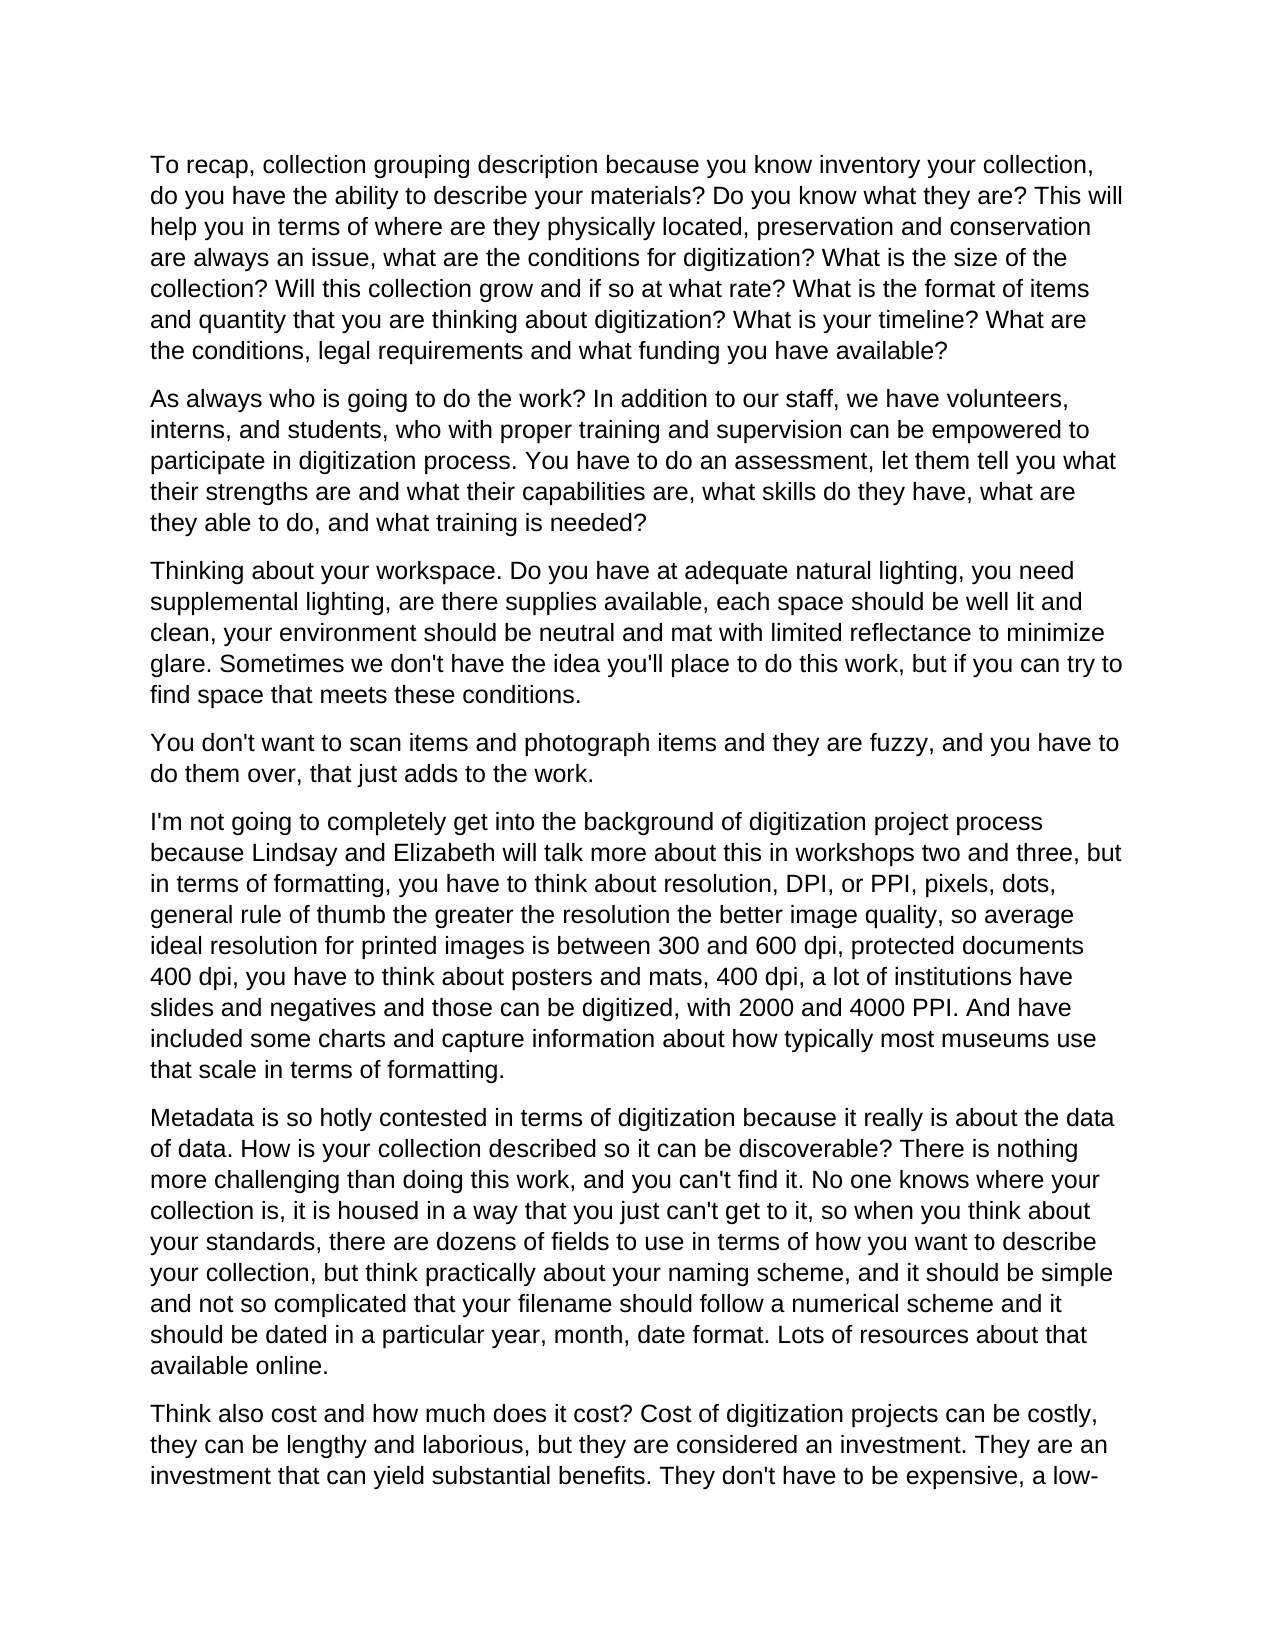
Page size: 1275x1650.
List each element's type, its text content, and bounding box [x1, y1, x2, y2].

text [150, 1398, 1125, 1489]
text I'm not going to completely get into the background of digitization project process because Lindsay and Elizabeth will talk more about this in workshops two and three, but in terms of formatting, you have to think about resolution, DPI, or PPI, pixels, dots, general rule of thumb the greater the resolution the better image quality, so average ideal resolution for printed images is between 300 and 600 dpi, protected documents 400 dpi, you have to think about posters and mats, 400 dpi, a lot of institutions have slides and negatives and those can be digitized, with 2000 and 4000 PPI. And have included some charts and capture information about how typically most museums use that scale in terms of formatting. [150, 806, 1125, 1083]
text To recap, collection grouping description because you know inventory your collection, do you have the ability to describe your materials? Do you know what they are? This will help you in terms of where are they physically located, preservation and conservation are always an issue, what are the conditions for digitization? What is the size of the collection? Will this collection grow and if so at what rate? What is the format of items and quantity that you are thinking about digitization? What is your timeline? What are the conditions, legal requirements and what funding you have available? [150, 150, 1125, 365]
text You don't want to scan items and photograph items and they are fuzzy, and you have to do them over, that just adds to the work. [150, 728, 1125, 787]
text Thinking about your workspace. Do you have at adequate natural lighting, you need supplemental lighting, are there supplies available, each space should be well lit and clean, your environment should be neutral and mat with limited reflectance to minimize glare. Sometimes we don't have the idea you'll place to do this work, but if you can try to find space that meets these conditions. [150, 556, 1125, 709]
text Metadata is so hotly contested in terms of digitization because it really is about the data of data. How is your collection described so it can be discoverable? There is nothing more challenging than doing this work, and you can't find it. No one knows where your collection is, it is housed in a way that you just can't get to it, so when you think about your standards, there are dozens of fields to use in terms of how you want to describe your collection, but think practically about your naming scheme, and it should be simple and not so complicated that your filename should follow a numerical scheme and it should be dated in a particular year, month, date format. Lots of resources about that available online. [150, 1102, 1125, 1379]
text As always who is going to do the work? In addition to our staff, we have volunteers, interns, and students, who with proper training and supervision can be empowered to participate in digitization process. You have to do an assessment, let them tell you what their strengths are and what their capabilities are, what skills do they have, what are they able to do, and what training is needed? [150, 384, 1125, 537]
